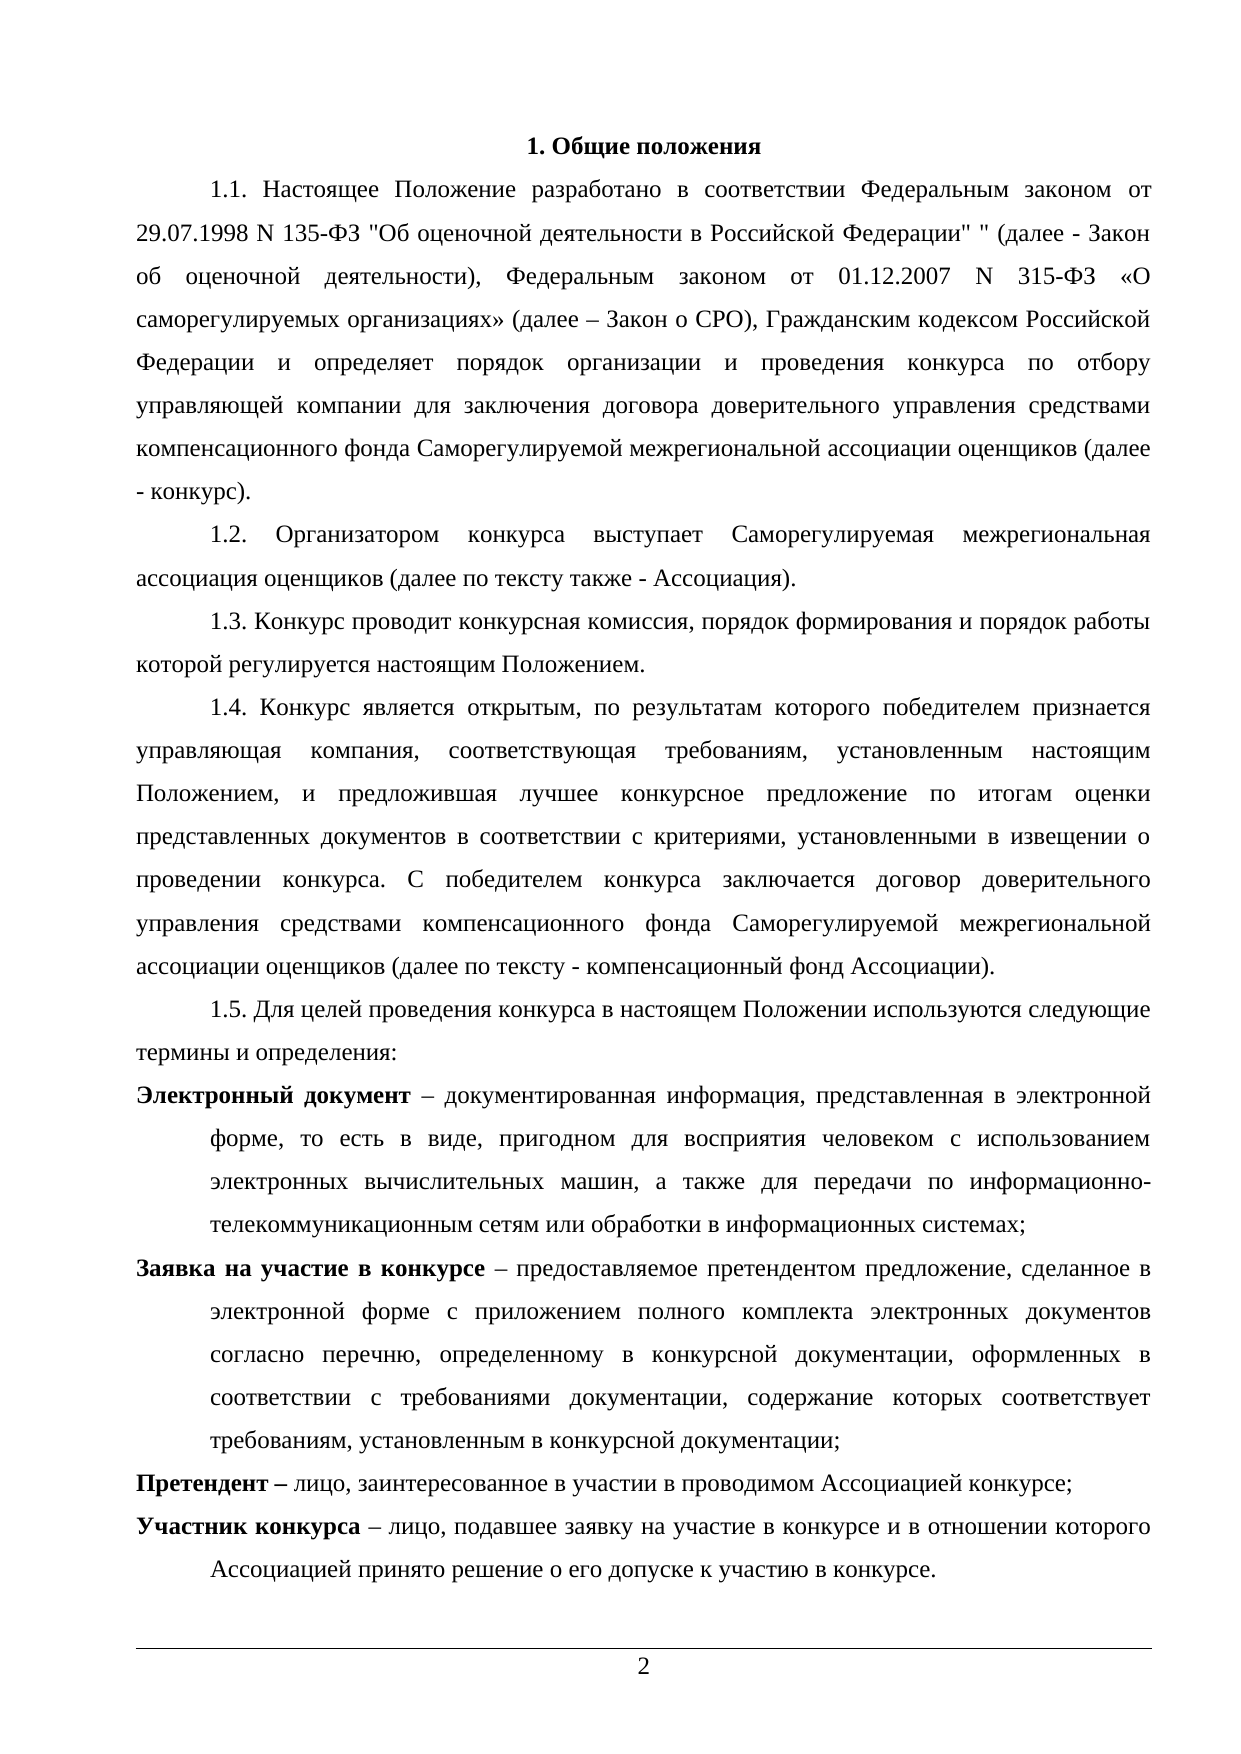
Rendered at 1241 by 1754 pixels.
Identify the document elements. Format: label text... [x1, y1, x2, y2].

text 1.5. Для целей проведения конкурса в настоящем Положении используются следующие термины и определения: [136, 994, 1152, 1066]
text Электронный документ – документированная информация, представленная в электронной форме, то есть в виде, пригодном для восприятия человеком с использованием электронных вычислительных машин, а также для передачи по информационно-телекоммуникационным сетям или обработки в информационных системах; [136, 1080, 1152, 1238]
text Претендент – лицо, заинтересованное в участии в проводимом Ассоциацией конкурсе; [136, 1468, 1152, 1497]
text 1.1. Настоящее Положение разработано в соответствии Федеральным законом от 29.07.1998 N 135-ФЗ "Об оценочной деятельности в Российской Федерации" " (далее - Закон об оценочной деятельности), Федеральным законом от 01.12.2007 N 315-ФЗ «О саморегулируемых организациях» (далее – Закон о СРО), Гражданским кодексом Российской Федерации и определяет порядок организации и проведения конкурса по отбору управляющей компании для заключения договора доверительного управления средствами компенсационного фонда Саморегулируемой межрегиональной ассоциации оценщиков (далее - конкурс). [136, 174, 1152, 505]
text 1.3. Конкурс проводит конкурсная комиссия, порядок формирования и порядок работы которой регулируется настоящим Положением. [136, 606, 1152, 678]
text 1.2. Организатором конкурса выступает Саморегулируемая межрегиональная ассоциация оценщиков (далее по тексту также - Ассоциация). [136, 519, 1152, 591]
text Заявка на участие в конкурсе – предоставляемое претендентом предложение, сделанное в электронной форме с приложением полного комплекта электронных документов согласно перечню, определенному в конкурсной документации, оформленных в соответствии с требованиями документации, содержание которых соответствует требованиям, установленным в конкурсной документации; [136, 1253, 1152, 1454]
text 1.4. Конкурс является открытым, по результатам которого победителем признается управляющая компания, соответствующая требованиям, установленным настоящим Положением, и предложившая лучшее конкурсное предложение по итогам оценки представленных документов в соответствии с критериями, установленными в извещении о проведении конкурса. С победителем конкурса заключается договор доверительного управления средствами компенсационного фонда Саморегулируемой межрегиональной ассоциации оценщиков (далее по тексту - компенсационный фонд Ассоциации). [136, 692, 1152, 979]
subtitle 1. Общие положения [136, 131, 1152, 160]
text Участник конкурса – лицо, подавшее заявку на участие в конкурсе и в отношении которого Ассоциацией принято решение о его допуске к участию в конкурсе. [136, 1511, 1152, 1583]
